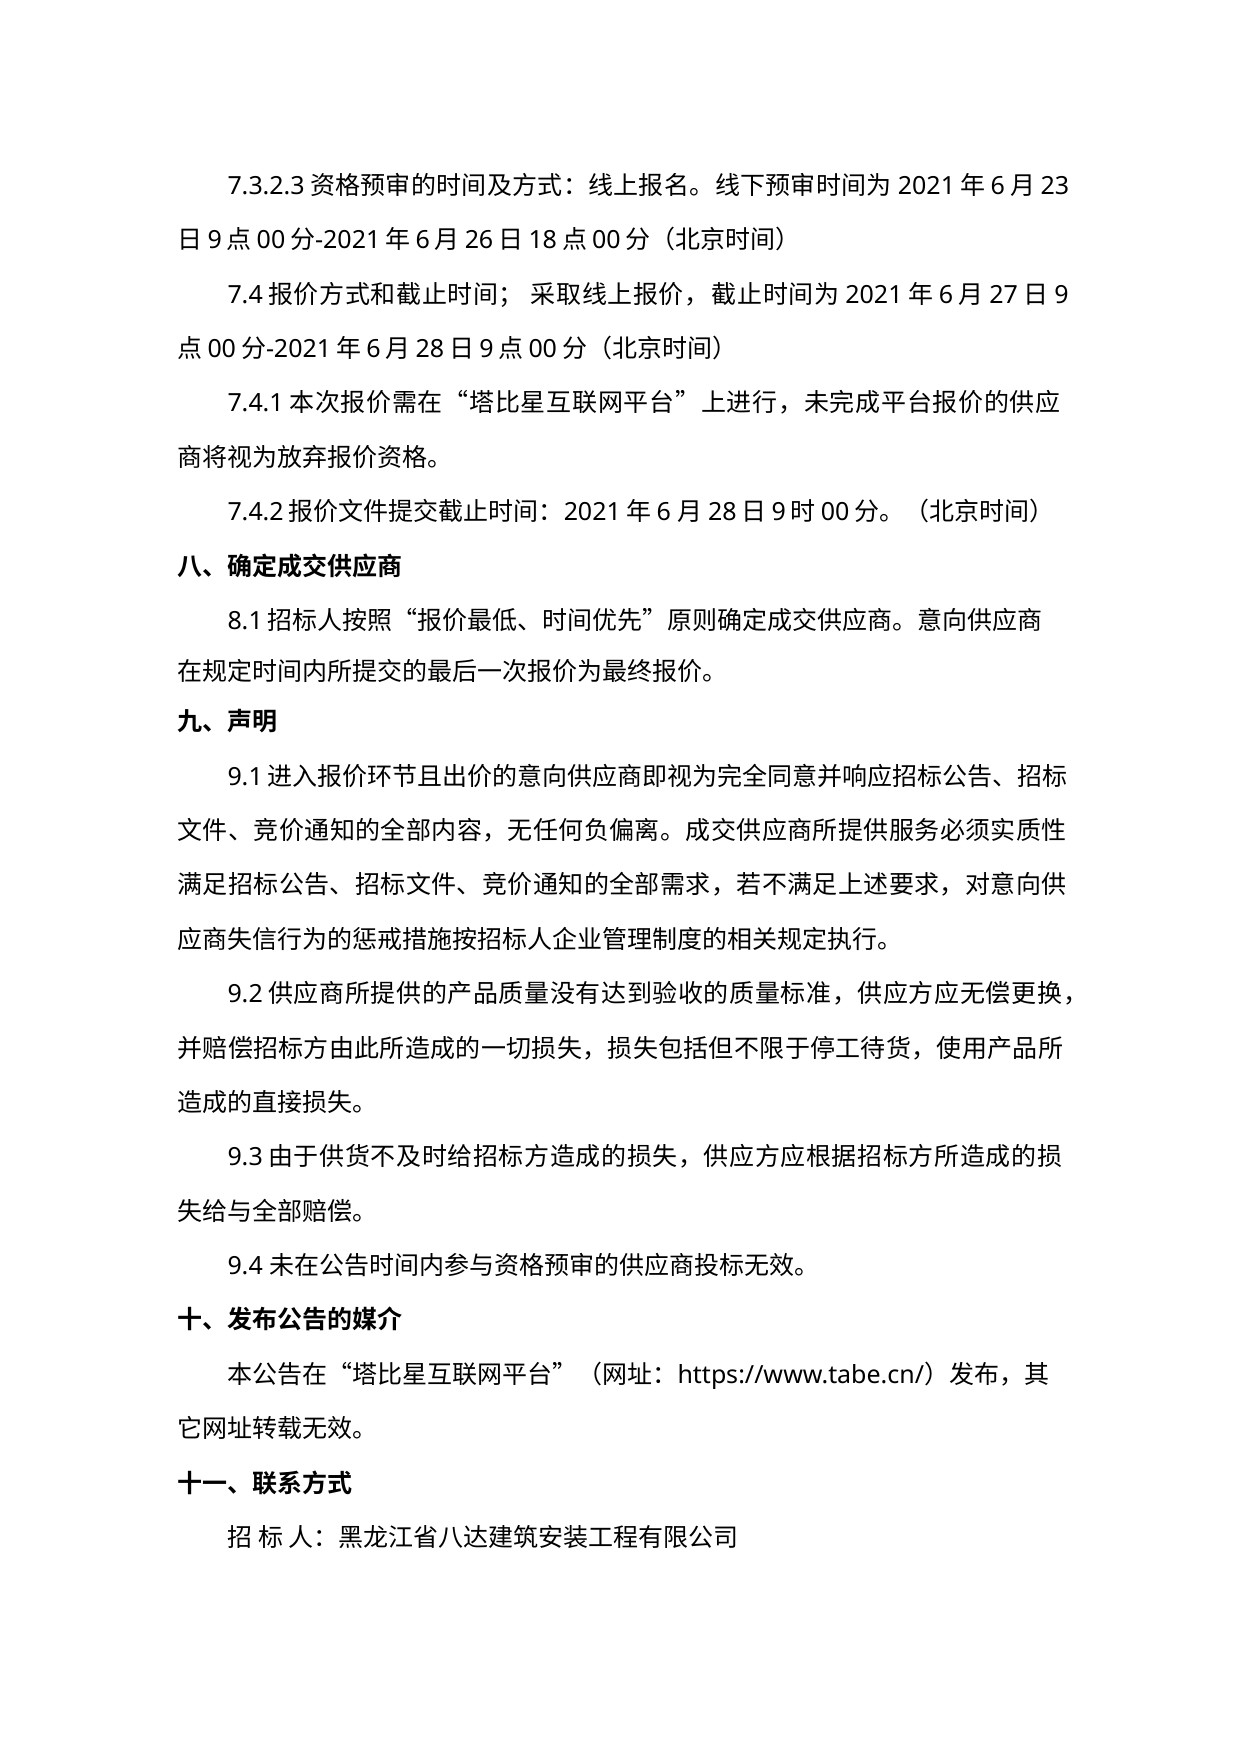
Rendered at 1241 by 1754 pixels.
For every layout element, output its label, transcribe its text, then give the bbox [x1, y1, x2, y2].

text 7.4报价方式和截止时间； 采取线上报价，截止时间为2021年6月27日9点00分-2021年6月28日9点00分（北京时间） [177, 274, 1069, 365]
text 招 标 人：黑龙江省八达建筑安装工程有限公司 [177, 1517, 1069, 1554]
text 9.2供应商所提供的产品质量没有达到验收的质量标准，供应方应无偿更换，并赔偿招标方由此所造成的一切损失，损失包括但不限于停工待货，使用产品所造成的直接损失。 [177, 974, 1063, 1119]
text 7.3.2.3资格预审的时间及方式：线上报名。线下预审时间为2021年6月23日9点00分-2021年6月26日18点00分（北京时间） [177, 165, 1069, 256]
text 9.1进入报价环节且出价的意向供应商即视为完全同意并响应招标公告、招标文件、竞价通知的全部内容，无任何负偏离。成交供应商所提供服务必须实质性满足招标公告、招标文件、竞价通知的全部需求，若不满足上述要求，对意向供应商失信行为的惩戒措施按招标人企业管理制度的相关规定执行。 [177, 756, 1069, 956]
subtitle 十、发布公告的媒介 [177, 1300, 1063, 1336]
text 7.4.2报价文件提交截止时间：2021年 6 月 28日9时00分。（北京时间） [177, 492, 1063, 528]
text 本公告在“塔比星互联网平台”（网址：https://www.tabe.cn/）发布，其它网址转载无效。 [177, 1354, 1069, 1445]
subtitle 九、声明 [177, 702, 1063, 738]
subtitle 八、确定成交供应商 [177, 546, 1063, 582]
text 8.1招标人按照“报价最低、时间优先”原则确定成交供应商。意向供应商在规定时间内所提交的最后一次报价为最终报价。 [177, 600, 1063, 687]
text 9.4 未在公告时间内参与资格预审的供应商投标无效。 [177, 1246, 1063, 1282]
text 7.4.1本次报价需在“塔比星互联网平台”上进行，未完成平台报价的供应商将视为放弃报价资格。 [177, 383, 1063, 473]
subtitle 十一、联系方式 [177, 1463, 1063, 1499]
text 9.3由于供货不及时给招标方造成的损失，供应方应根据招标方所造成的损失给与全部赔偿。 [177, 1137, 1063, 1227]
